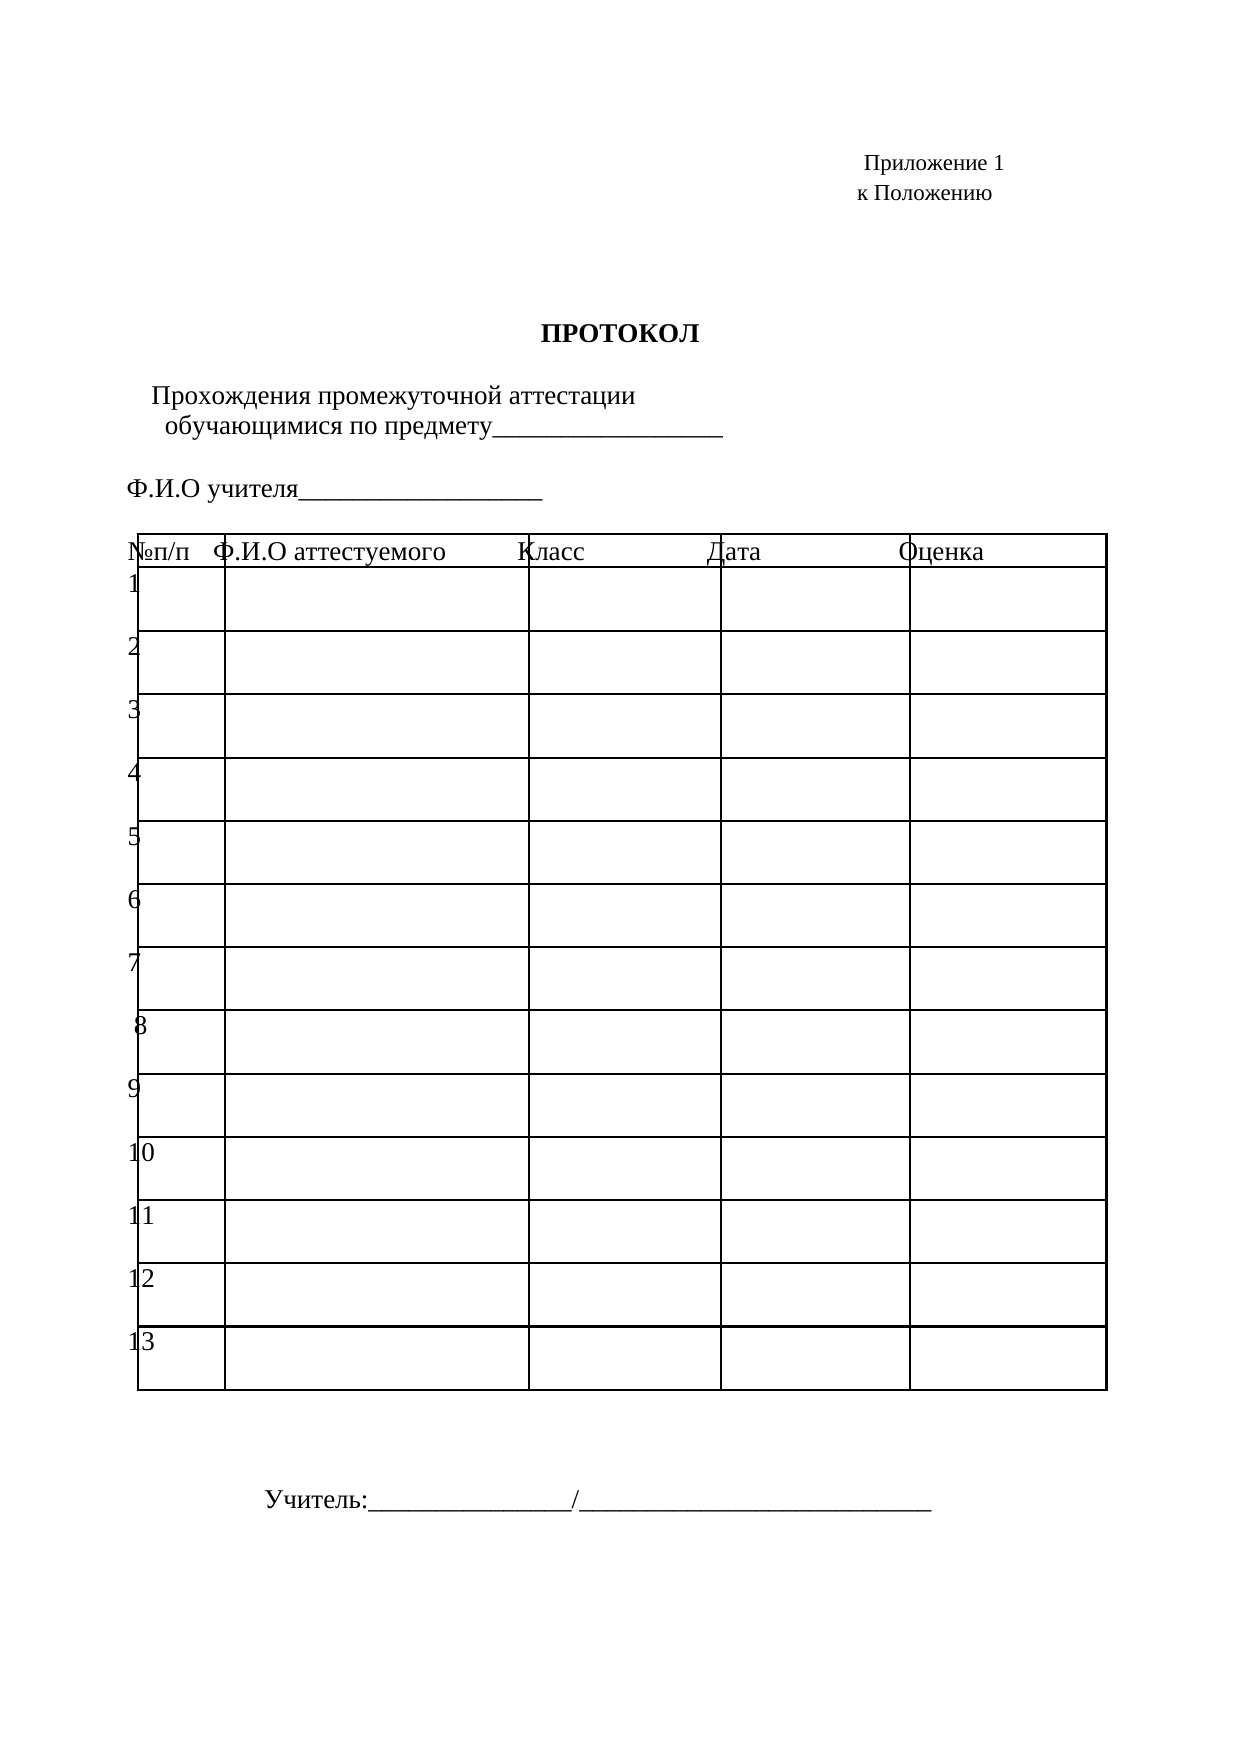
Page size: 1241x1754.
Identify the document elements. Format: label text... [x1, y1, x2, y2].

table_cell [911, 1357, 1105, 1389]
table_cell [530, 598, 720, 630]
table_cell [722, 1075, 909, 1103]
table_cell [722, 632, 909, 661]
table_cell 8 [139, 1011, 224, 1040]
table_cell [911, 977, 1105, 1009]
table_cell [139, 598, 224, 630]
table_cell [530, 851, 720, 883]
table_cell [911, 695, 1105, 724]
table_cell [530, 724, 720, 757]
table_cell [226, 977, 528, 1009]
table_cell [530, 759, 720, 788]
table_cell [139, 724, 224, 757]
table_cell [722, 1230, 909, 1262]
table_header Ф.И.О аттестуемого [226, 535, 528, 566]
table_cell [226, 885, 528, 914]
table_cell [226, 1357, 528, 1389]
table_cell [226, 632, 528, 661]
table_cell [722, 598, 909, 630]
table_cell [911, 1167, 1105, 1199]
table_header Оценка [911, 535, 1105, 566]
table_cell 3 [139, 695, 224, 724]
table_cell [530, 1328, 720, 1357]
table_cell [911, 788, 1105, 820]
table_cell [226, 759, 528, 788]
table_cell [911, 1230, 1105, 1262]
table_cell [722, 788, 909, 820]
table_cell [722, 724, 909, 757]
table_cell [911, 1264, 1105, 1293]
text Приложение 1 [143, 149, 1092, 176]
table_cell [530, 695, 720, 724]
table_cell [226, 1230, 528, 1262]
table_header Дата [722, 535, 909, 566]
table_cell [911, 1293, 1105, 1325]
table_cell [226, 695, 528, 724]
table_cell 6 [139, 885, 224, 914]
table_cell [226, 661, 528, 693]
table_cell 7 [139, 948, 224, 977]
table_cell [722, 1264, 909, 1293]
table_cell [226, 1104, 528, 1136]
table_cell [530, 1075, 720, 1103]
table_header Класс [530, 535, 720, 566]
table_cell [911, 822, 1105, 851]
table_cell [226, 1040, 528, 1072]
table_cell 5 [139, 822, 224, 851]
text Учитель:_______________/__________________________ [264, 1483, 1102, 1514]
table_cell [139, 788, 224, 820]
table_cell [139, 1293, 224, 1325]
table_cell [530, 661, 720, 693]
table_cell [226, 1293, 528, 1325]
table_cell [530, 1264, 720, 1293]
table_cell [139, 1230, 224, 1262]
table_cell 1 [139, 568, 224, 598]
table_cell [911, 724, 1105, 757]
table_cell [530, 632, 720, 661]
table_cell [139, 1040, 224, 1072]
table_cell [722, 1201, 909, 1230]
table_cell [226, 598, 528, 630]
table_cell [911, 598, 1105, 630]
table_cell [139, 661, 224, 693]
table_cell [722, 1104, 909, 1136]
table_cell [722, 1040, 909, 1072]
table_cell [911, 1138, 1105, 1167]
table_cell [911, 885, 1105, 914]
table_cell [226, 1264, 528, 1293]
table_cell [226, 1075, 528, 1103]
table_cell [722, 1011, 909, 1040]
table_cell [722, 1167, 909, 1199]
table_cell [530, 885, 720, 914]
table_cell [226, 851, 528, 883]
table_cell [530, 1230, 720, 1262]
table_cell [530, 1357, 720, 1389]
text ПРОТОКОЛ [137, 317, 1102, 348]
table_cell [722, 1328, 909, 1357]
table_cell [139, 1167, 224, 1199]
table_cell [139, 1104, 224, 1136]
table_cell 2 [139, 632, 224, 661]
table_cell [530, 822, 720, 851]
table_cell [911, 1104, 1105, 1136]
table_cell [911, 759, 1105, 788]
table_cell [530, 1167, 720, 1199]
table_cell [530, 1011, 720, 1040]
table_cell [722, 695, 909, 724]
table_cell [722, 822, 909, 851]
table_cell [226, 1011, 528, 1040]
table_cell 13 [139, 1328, 224, 1357]
table_cell [911, 914, 1105, 946]
table_cell [911, 568, 1105, 598]
table_cell 4 [139, 759, 224, 788]
table_cell [911, 1075, 1105, 1103]
table_cell [911, 1201, 1105, 1230]
table_cell [530, 1293, 720, 1325]
table_cell [911, 632, 1105, 661]
text к Положению [143, 179, 1089, 206]
table_cell [911, 661, 1105, 693]
table_cell [722, 885, 909, 914]
table_cell [226, 1328, 528, 1357]
table_cell [530, 568, 720, 598]
table_cell [722, 568, 909, 598]
table_cell [911, 851, 1105, 883]
table_cell [226, 788, 528, 820]
table_cell 9 [139, 1075, 224, 1103]
table_cell [530, 948, 720, 977]
table_cell [226, 822, 528, 851]
table_header №п/п [139, 535, 224, 566]
table_cell [226, 568, 528, 598]
text Ф.И.О учителя__________________ [126, 472, 1102, 503]
table_cell [722, 661, 909, 693]
table_cell [226, 1201, 528, 1230]
table_cell [139, 1357, 224, 1389]
table_cell [530, 1138, 720, 1167]
table_cell [911, 948, 1105, 977]
table_cell [226, 1167, 528, 1199]
table_cell [911, 1040, 1105, 1072]
table_cell 11 [139, 1201, 224, 1230]
table_cell [722, 1357, 909, 1389]
table_cell [722, 914, 909, 946]
table_cell [722, 1138, 909, 1167]
text Прохождения промежуточной аттестации обучающимися по предмету_________________ [151, 380, 819, 440]
table_cell [530, 788, 720, 820]
table_cell [139, 914, 224, 946]
table_cell [226, 724, 528, 757]
table_cell [139, 851, 224, 883]
table_cell [722, 1293, 909, 1325]
table_cell [722, 851, 909, 883]
table_cell [226, 948, 528, 977]
table_cell [530, 977, 720, 1009]
table_cell [911, 1328, 1105, 1357]
table_cell [911, 1011, 1105, 1040]
table_cell [722, 977, 909, 1009]
table_cell [226, 914, 528, 946]
table_cell [226, 1138, 528, 1167]
table_cell [722, 948, 909, 977]
table_cell [139, 977, 224, 1009]
table_cell 12 [139, 1264, 224, 1293]
table_cell [530, 1104, 720, 1136]
table_cell [530, 914, 720, 946]
table_cell 10 [139, 1138, 224, 1167]
table_cell [530, 1201, 720, 1230]
table_cell [722, 759, 909, 788]
table_cell [530, 1040, 720, 1072]
